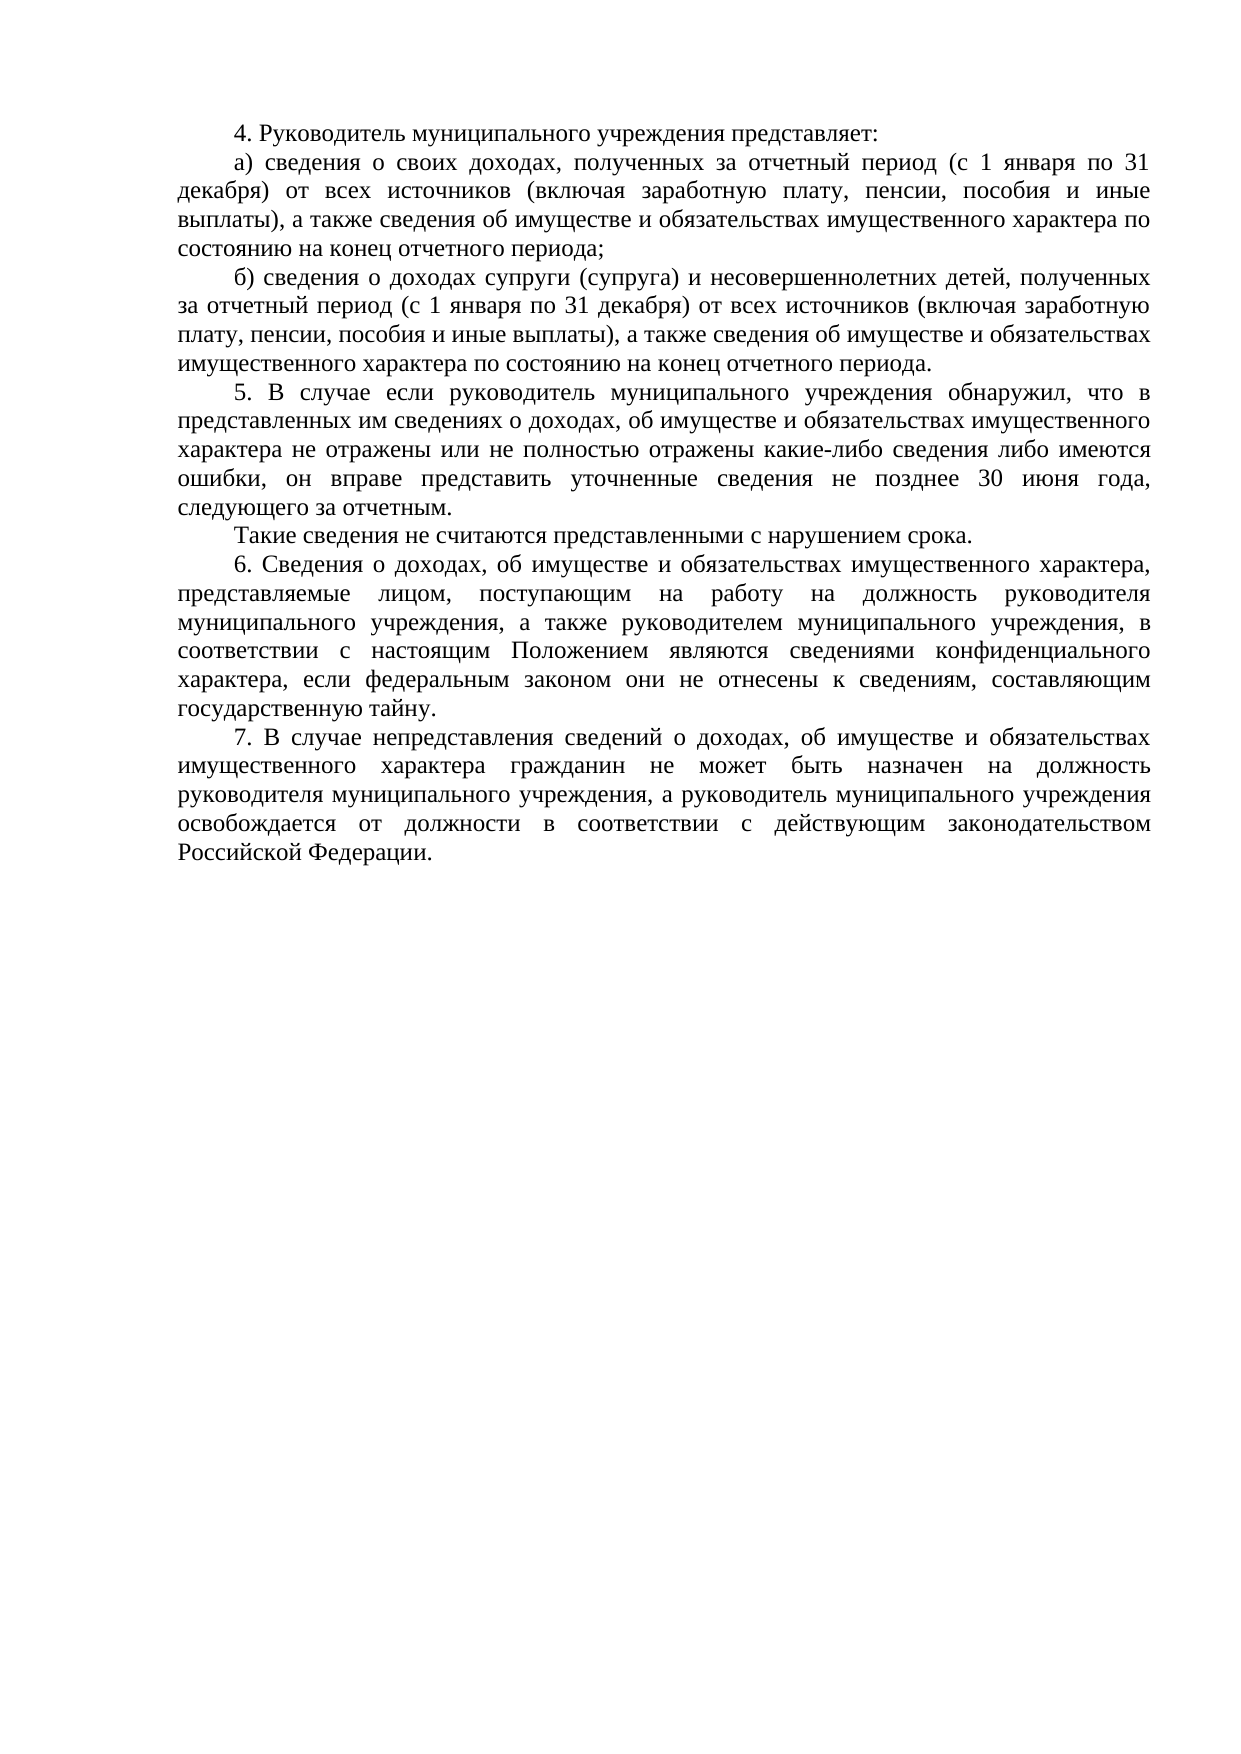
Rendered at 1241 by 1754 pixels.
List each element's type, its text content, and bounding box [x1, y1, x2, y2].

text 7. В случае непредставления сведений о доходах, об имуществе и обязательствах имущественного характера гражданин не может быть назначен на должность руководителя муниципального учреждения, а руководитель муниципального учреждения освобождается от должности в соответствии с действующим законодательством Российской Федерации. [177, 722, 1152, 866]
text 6. Сведения о доходах, об имуществе и обязательствах имущественного характера, представляемые лицом, поступающим на работу на должность руководителя муниципального учреждения, а также руководителем муниципального учреждения, в соответствии с настоящим Положением являются сведениями конфиденциального характера, если федеральным законом они не отнесены к сведениям, составляющим государственную тайну. [177, 549, 1152, 722]
text 4. Руководитель муниципального учреждения представляет: [177, 118, 1152, 147]
text а) сведения о своих доходах, полученных за отчетный период (с 1 января по 31 декабря) от всех источников (включая заработную плату, пенсии, пособия и иные выплаты), а также сведения об имуществе и обязательствах имущественного характера по состоянию на конец отчетного периода; [177, 147, 1152, 262]
text Такие сведения не считаются представленными с нарушением срока. [177, 521, 1152, 549]
text б) сведения о доходах супруги (супруга) и несовершеннолетних детей, полученных за отчетный период (с 1 января по 31 декабря) от всех источников (включая заработную плату, пенсии, пособия и иные выплаты), а также сведения об имуществе и обязательствах имущественного характера по состоянию на конец отчетного периода. [177, 262, 1152, 377]
text 5. В случае если руководитель муниципального учреждения обнаружил, что в представленных им сведениях о доходах, об имуществе и обязательствах имущественного характера не отражены или не полностью отражены какие-либо сведения либо имеются ошибки, он вправе представить уточненные сведения не позднее 30 июня года, следующего за отчетным. [177, 377, 1152, 521]
